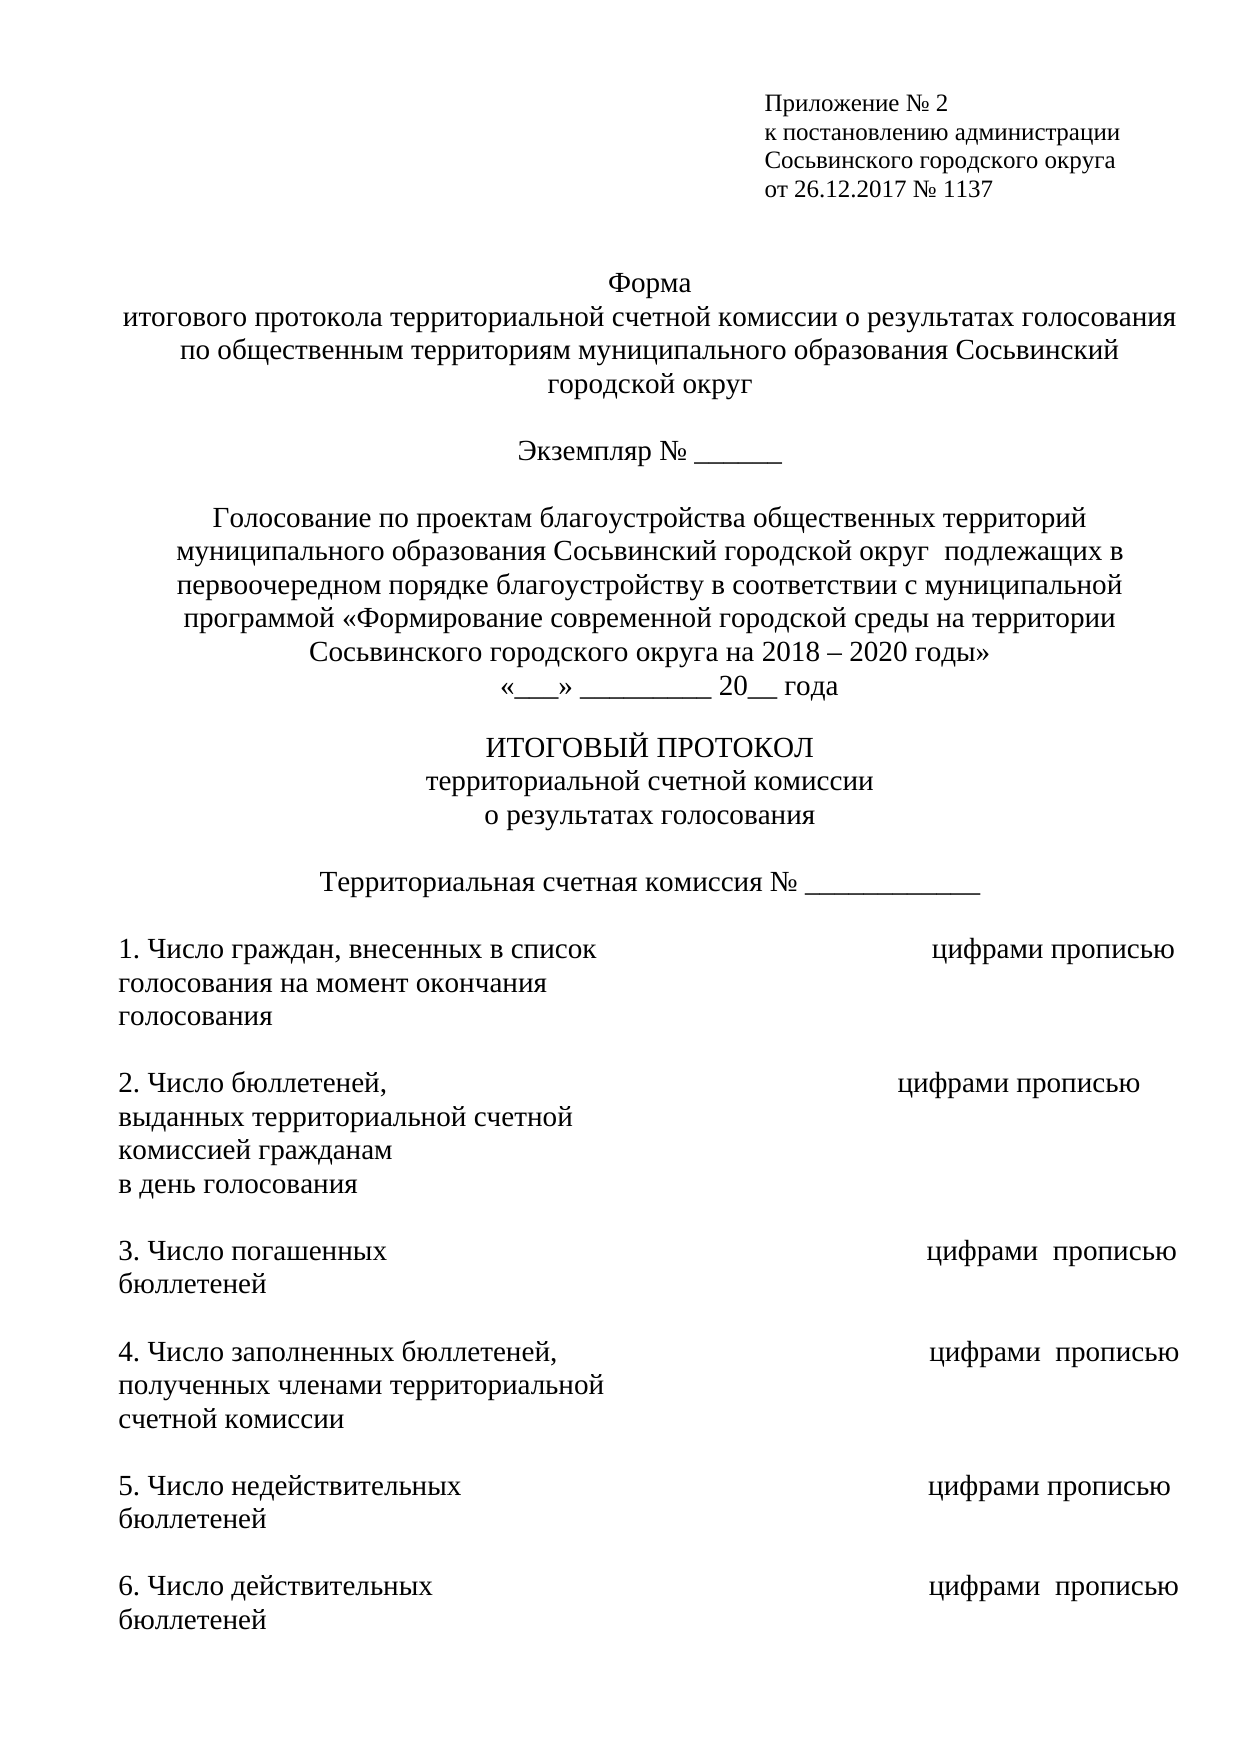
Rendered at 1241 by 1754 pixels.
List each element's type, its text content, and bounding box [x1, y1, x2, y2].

text голосования [118, 998, 1181, 1032]
text в день голосования [118, 1166, 1181, 1199]
text Территориальная счетная комиссия № ____________ [118, 864, 1181, 898]
text бюллетеней [118, 1267, 1181, 1300]
text «___» _________ 20__ года [118, 668, 1181, 701]
text полученных членами территориальной [118, 1367, 1181, 1401]
text ИТОГОВЫЙ ПРОТОКОЛ [118, 730, 1181, 763]
text Экземпляр № ______ [118, 433, 1181, 466]
text итогового протокола территориальной счетной комиссии о результатах голосования по общественным территориям муниципального образования Сосьвинский городской округ [118, 299, 1181, 399]
text 6. Число действительных цифрами прописью [118, 1568, 1181, 1602]
text Голосование по проектам благоустройства общественных территорий муниципального образования Сосьвинский городской округ подлежащих в первоочередном порядке благоустройству в соответствии с муниципальной программой «Формирование современной городской среды на территории Сосьвинского городского округа на 2018 – 2020 годы» [118, 500, 1181, 668]
text о результатах голосования [118, 797, 1181, 831]
text 3. Число погашенных цифрами прописью [118, 1233, 1181, 1267]
text 5. Число недействительных цифрами прописью [118, 1468, 1181, 1501]
text счетной комиссии [118, 1401, 1181, 1434]
text бюллетеней [118, 1501, 1181, 1535]
text Форма [118, 265, 1181, 299]
text территориальной счетной комиссии [118, 763, 1181, 797]
text 1. Число граждан, внесенных в список цифрами прописью [118, 931, 1181, 965]
text 4. Число заполненных бюллетеней, цифрами прописью [118, 1334, 1181, 1367]
text комиссией гражданам [118, 1132, 1181, 1166]
text выданных территориальной счетной [118, 1099, 1181, 1132]
text голосования на момент окончания [118, 965, 1181, 998]
table_header Приложение № 2 к постановлению администрации Сосьвинского городского округа от 26.12.2017 № 1137 [753, 88, 1226, 232]
text бюллетеней [118, 1602, 1181, 1636]
text 2. Число бюллетеней, цифрами прописью [118, 1065, 1181, 1099]
